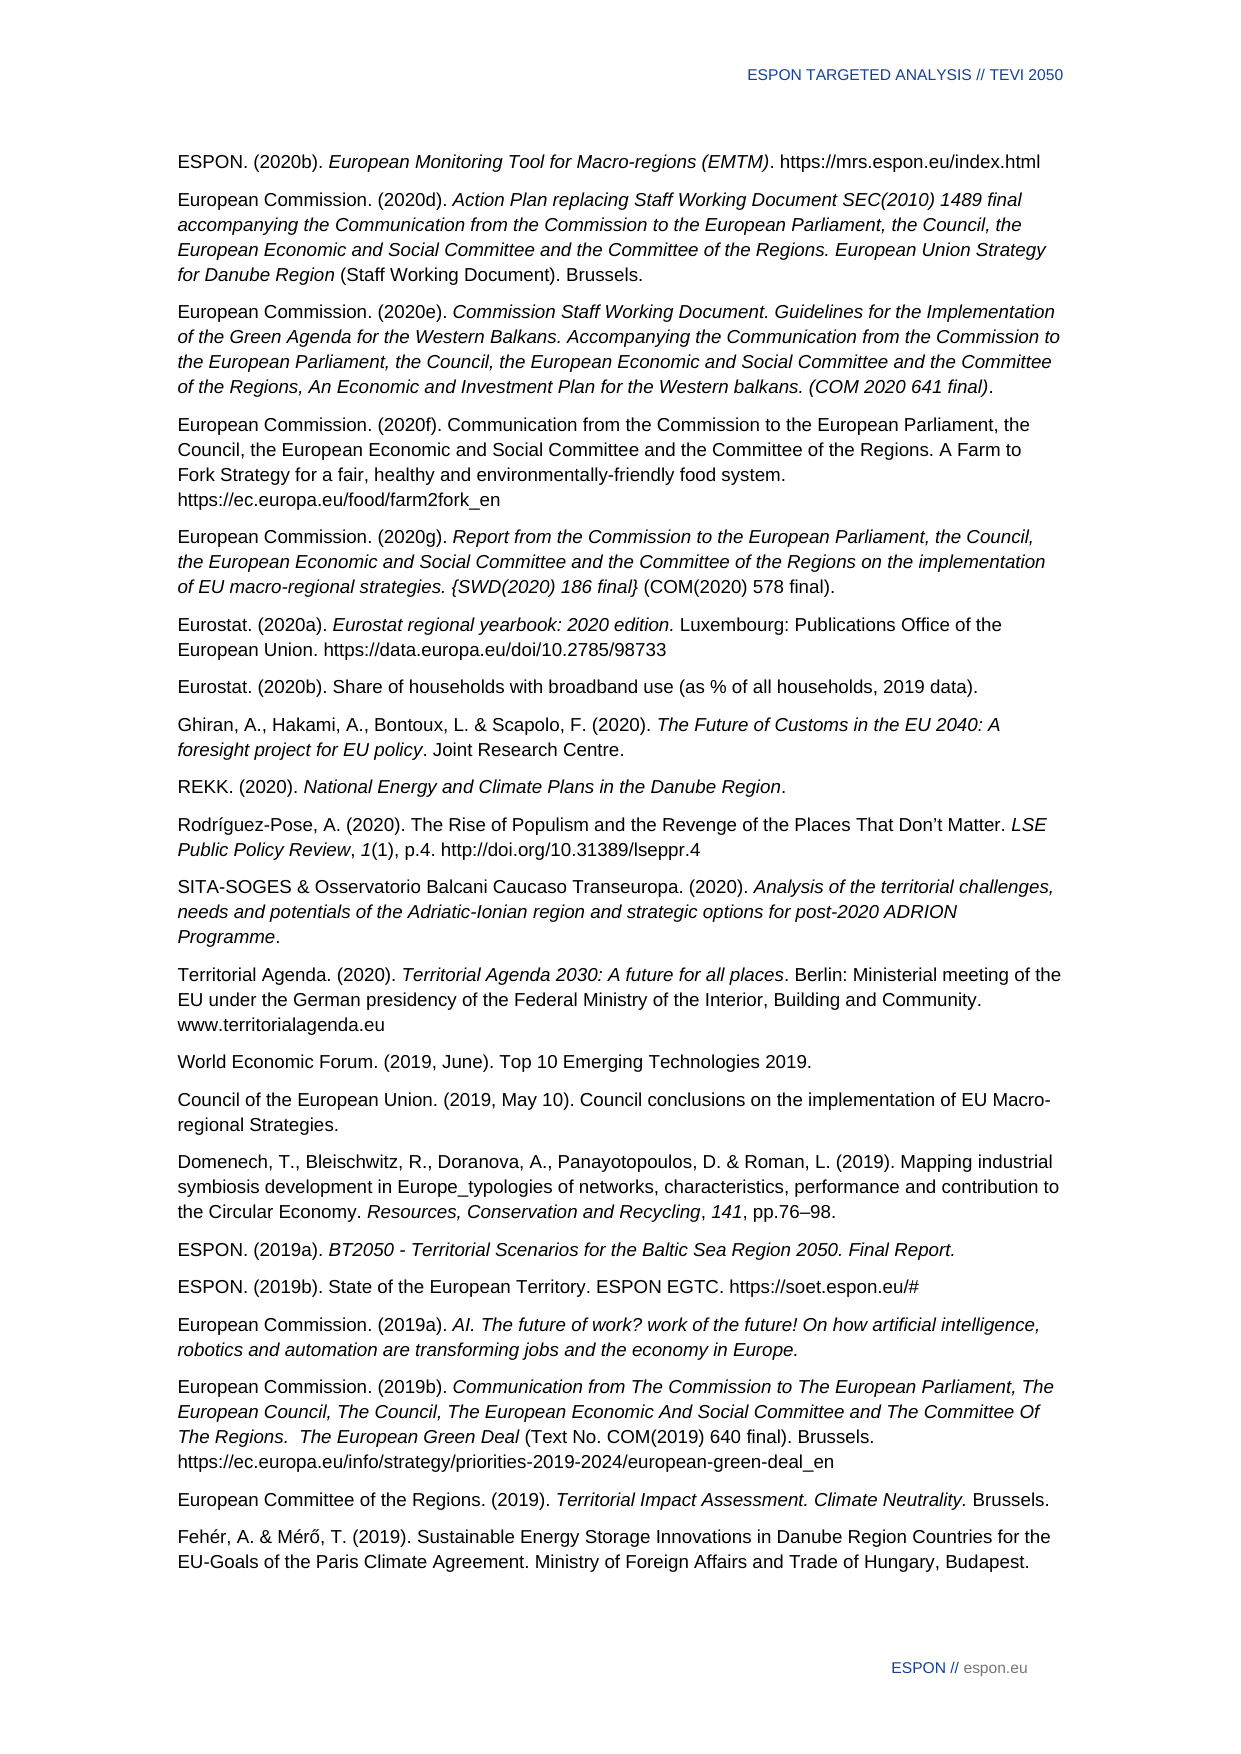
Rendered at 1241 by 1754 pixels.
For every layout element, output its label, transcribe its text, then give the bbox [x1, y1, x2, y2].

text Fehér, A. & Mérő, T. (2019). Sustainable Energy Storage Innovations in Danube Region Countries for the EU-Goals of the Paris Climate Agreement. Ministry of Foreign Affairs and Trade of Hungary, Budapest. [177, 1523, 1063, 1573]
text Eurostat. (2020b). Share of households with broadband use (as % of all households, 2019 data). [177, 673, 1063, 698]
text Territorial Agenda. (2020). Territorial Agenda 2030: A future for all places. Berlin: Ministerial meeting of the EU under the German presidency of the Federal Ministry of the Interior, Building and Community. www.territorialagenda.eu [177, 960, 1063, 1035]
text SITA-SOGES & Osservatorio Balcani Caucaso Transeuropa. (2020). Analysis of the territorial challenges, needs and potentials of the Adriatic-Ionian region and strategic options for post-2020 ADRION Programme. [177, 873, 1063, 948]
text European Commission. (2020f). Communication from the Commission to the European Parliament, the Council, the European Economic and Social Committee and the Committee of the Regions. A Farm to Fork Strategy for a fair, healthy and environmentally-friendly food system. https://ec.europa.eu/food/farm2fork_en [177, 410, 1063, 510]
text Eurostat. (2020a). Eurostat regional yearbook: 2020 edition. Luxembourg: Publications Office of the European Union. https://data.europa.eu/doi/10.2785/98733 [177, 610, 1063, 660]
text European Commission. (2020d). Action Plan replacing Staff Working Document SEC(2010) 1489 final accompanying the Communication from the Commission to the European Parliament, the Council, the European Economic and Social Committee and the Committee of the Regions. European Union Strategy for Danube Region (Staff Working Document). Brussels. [177, 185, 1063, 285]
text European Commission. (2019a). AI. The future of work? work of the future! On how artificial intelligence, robotics and automation are transforming jobs and the economy in Europe. [177, 1310, 1063, 1360]
text World Economic Forum. (2019, June). Top 10 Emerging Technologies 2019. [177, 1048, 1063, 1073]
text ESPON. (2019b). State of the European Territory. ESPON EGTC. https://soet.espon.eu/# [177, 1273, 1063, 1298]
text European Committee of the Regions. (2019). Territorial Impact Assessment. Climate Neutrality. Brussels. [177, 1485, 1063, 1510]
text ESPON. (2019a). BT2050 - Territorial Scenarios for the Baltic Sea Region 2050. Final Report. [177, 1235, 1063, 1260]
text European Commission. (2020e). Commission Staff Working Document. Guidelines for the Implementation of the Green Agenda for the Western Balkans. Accompanying the Communication from the Commission to the European Parliament, the Council, the European Economic and Social Committee and the Committee of the Regions, An Economic and Investment Plan for the Western balkans. (COM 2020 641 final). [177, 298, 1063, 398]
text Domenech, T., Bleischwitz, R., Doranova, A., Panayotopoulos, D. & Roman, L. (2019). Mapping industrial symbiosis development in Europe_typologies of networks, characteristics, performance and contribution to the Circular Economy. Resources, Conservation and Recycling, 141, pp.76–98. [177, 1148, 1063, 1223]
text Council of the European Union. (2019, May 10). Council conclusions on the implementation of EU Macro-regional Strategies. [177, 1085, 1063, 1135]
text European Commission. (2019b). Communication from The Commission to The European Parliament, The European Council, The Council, The European Economic And Social Committee and The Committee Of The Regions. The European Green Deal (Text No. COM(2019) 640 final). Brussels. https://ec.europa.eu/info/strategy/priorities-2019-2024/european-green-deal_en [177, 1373, 1063, 1473]
text Rodríguez-Pose, A. (2020). The Rise of Populism and the Revenge of the Places That Don’t Matter. LSE Public Policy Review, 1(1), p.4. http://doi.org/10.31389/lseppr.4 [177, 810, 1063, 860]
text REKK. (2020). National Energy and Climate Plans in the Danube Region. [177, 773, 1063, 798]
text European Commission. (2020g). Report from the Commission to the European Parliament, the Council, the European Economic and Social Committee and the Committee of the Regions on the implementation of EU macro-regional strategies. {SWD(2020) 186 final} (COM(2020) 578 final). [177, 523, 1063, 598]
text ESPON. (2020b). European Monitoring Tool for Macro-regions (EMTM). https://mrs.espon.eu/index.html [177, 148, 1063, 173]
text Ghiran, A., Hakami, A., Bontoux, L. & Scapolo, F. (2020). The Future of Customs in the EU 2040: A foresight project for EU policy. Joint Research Centre. [177, 710, 1063, 760]
